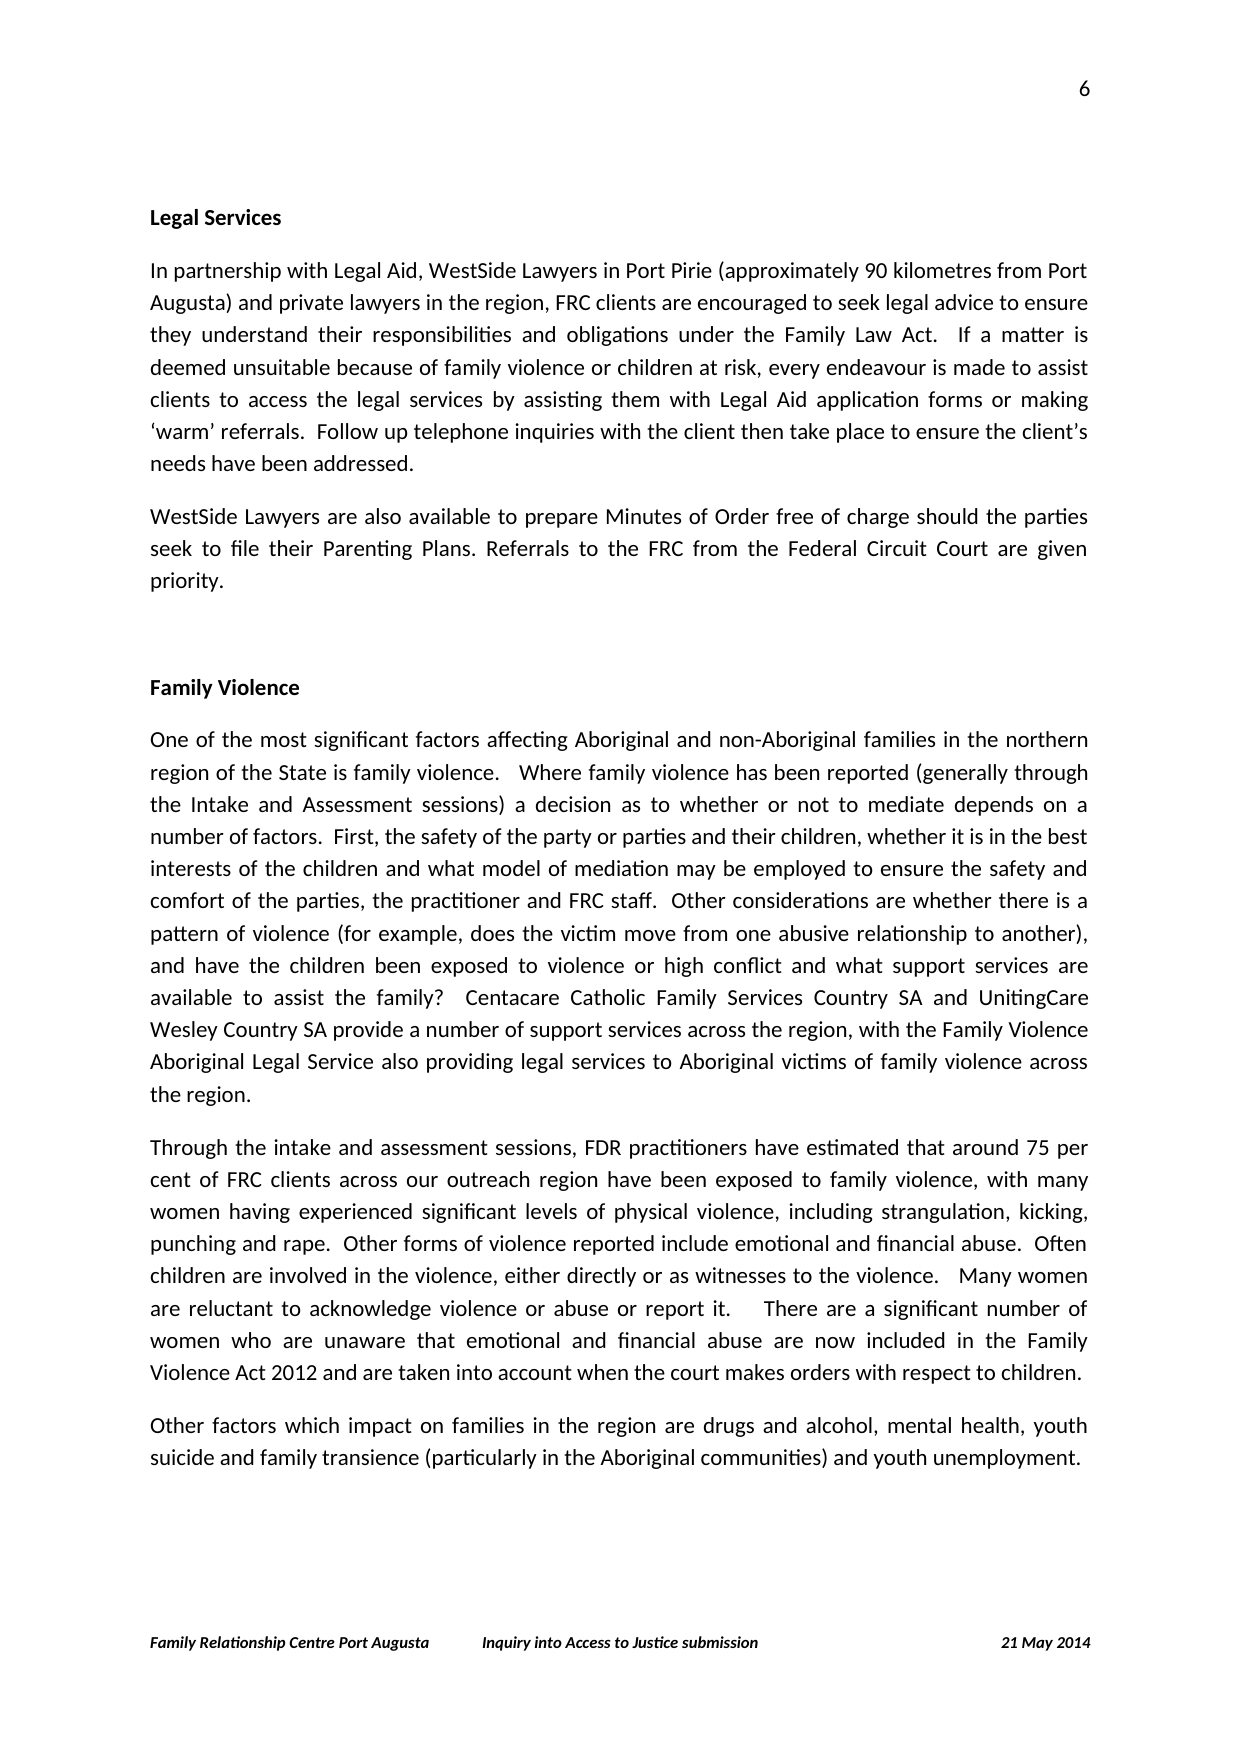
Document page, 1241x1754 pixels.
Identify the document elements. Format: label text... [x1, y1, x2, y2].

text One of the most significant factors affecting Aboriginal and non-Aboriginal families in the northern region of the State is family violence. Where family violence has been reported (generally through the Intake and Assessment sessions) a decision as to whether or not to mediate depends on a number of factors. First, the safety of the party or parties and their children, whether it is in the best interests of the children and what model of mediation may be employed to ensure the safety and comfort of the parties, the practitioner and FRC staff. Other considerations are whether there is a pattern of violence (for example, does the victim move from one abusive relationship to another), and have the children been exposed to violence or high conflict and what support services are available to assist the family? Centacare Catholic Family Services Country SA and UnitingCare Wesley Country SA provide a number of support services across the region, with the Family Violence Aboriginal Legal Service also providing legal services to Aboriginal victims of family violence across the region. [150, 726, 1090, 1108]
text Family Violence [150, 673, 1090, 701]
text In partnership with Legal Aid, WestSide Lawyers in Port Pirie (approximately 90 kilometres from Port Augusta) and private lawyers in the region, FRC clients are encouraged to seek legal advice to ensure they understand their responsibilities and obligations under the Family Law Act. If a matter is deemed unsuitable because of family violence or children at risk, every endeavour is made to assist clients to access the legal services by assisting them with Legal Aid application forms or making ‘warm’ referrals. Follow up telephone inquiries with the client then take place to ensure the client’s needs have been addressed. [150, 256, 1090, 477]
text Other factors which impact on families in the region are drugs and alcohol, mental health, youth suicide and family transience (particularly in the Aboriginal communities) and youth unemployment. [150, 1411, 1090, 1471]
text Through the intake and assessment sessions, FDR practitioners have estimated that around 75 per cent of FRC clients across our outreach region have been exposed to family violence, with many women having experienced significant levels of physical violence, including strangulation, kicking, punching and rape. Other forms of violence reported include emotional and financial abuse. Often children are involved in the violence, either directly or as witnesses to the violence. Many women are reluctant to acknowledge violence or abuse or report it. There are a significant number of women who are unaware that emotional and financial abuse are now included in the Family Violence Act 2012 and are taken into account when the court makes orders with respect to children. [150, 1133, 1090, 1386]
text WestSide Lawyers are also available to prepare Minutes of Order free of charge should the parties seek to file their Parenting Plans. Referrals to the FRC from the Federal Circuit Court are given priority. [150, 502, 1090, 594]
text Legal Services [150, 203, 1090, 231]
